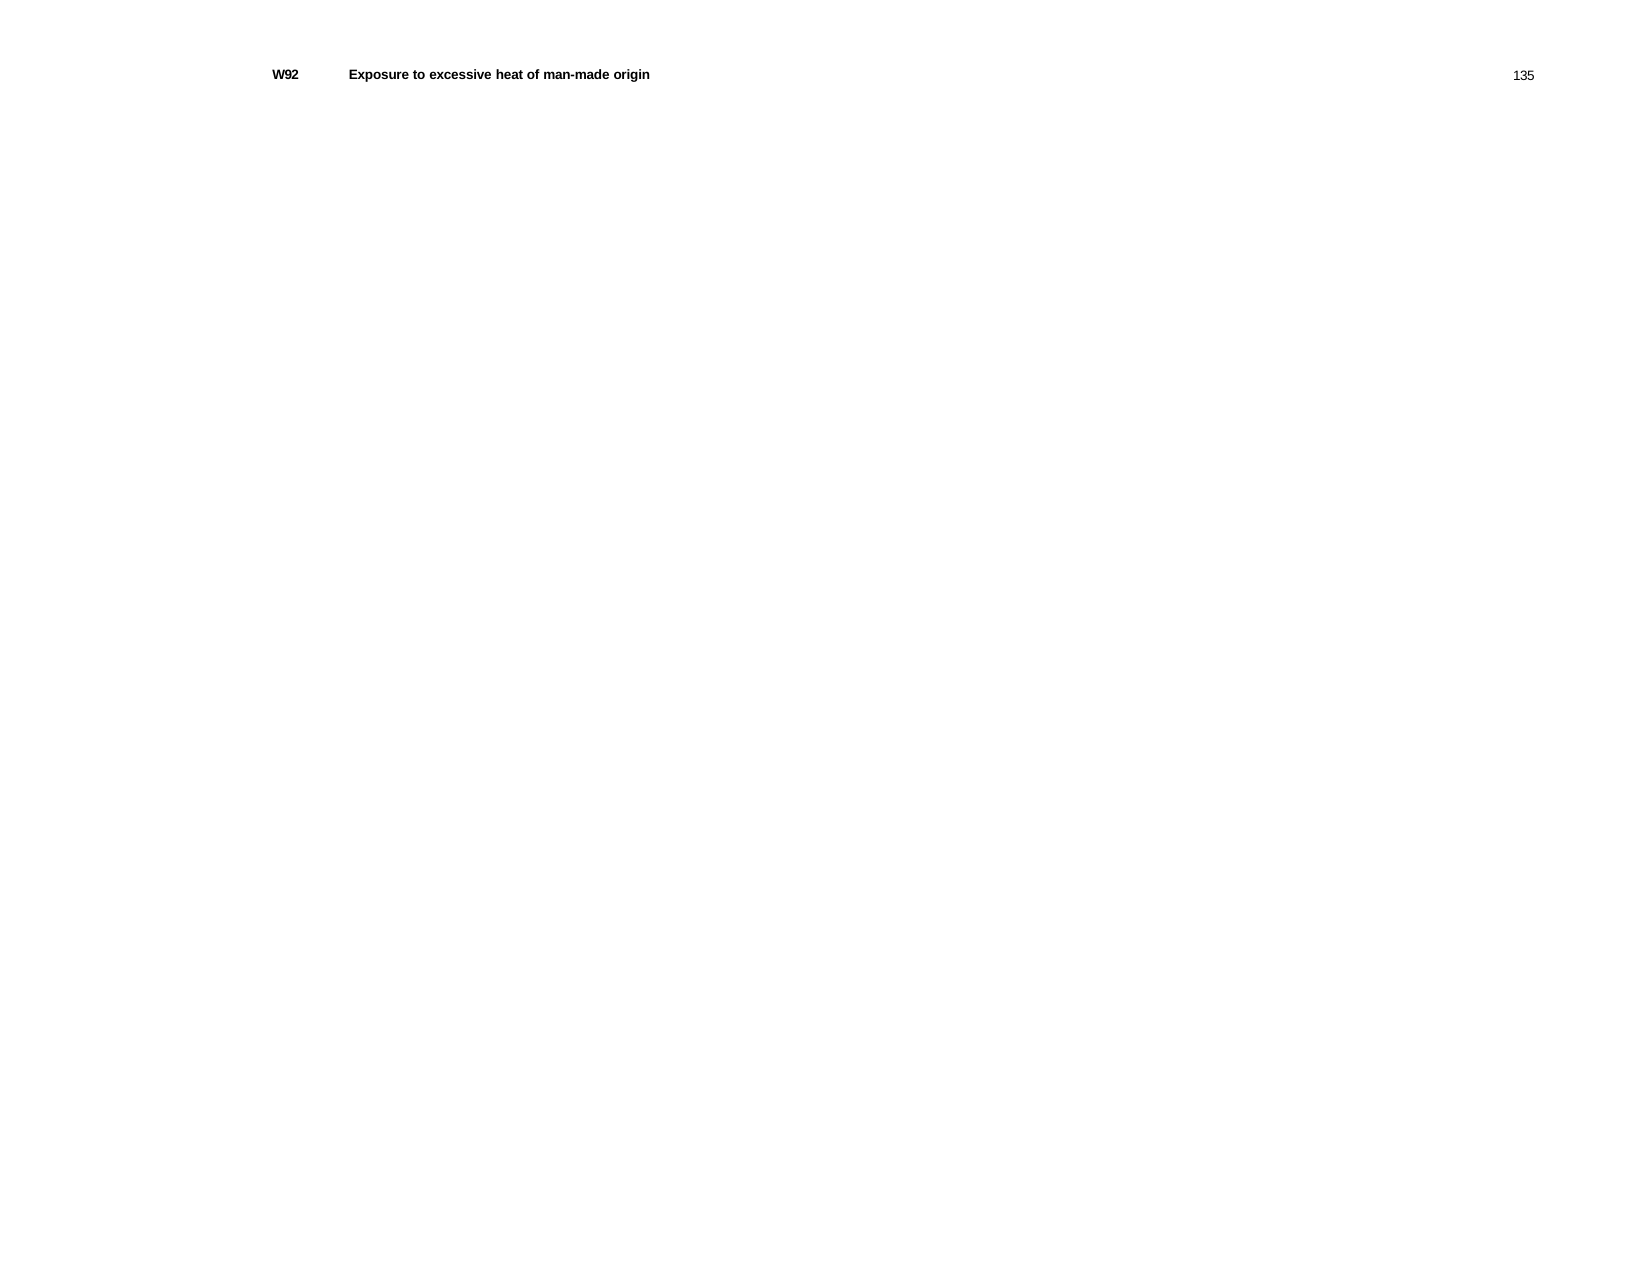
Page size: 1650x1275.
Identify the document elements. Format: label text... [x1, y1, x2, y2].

text W92 Exposure to excessive heat of man-made origin 135 [272, 67, 1550, 83]
